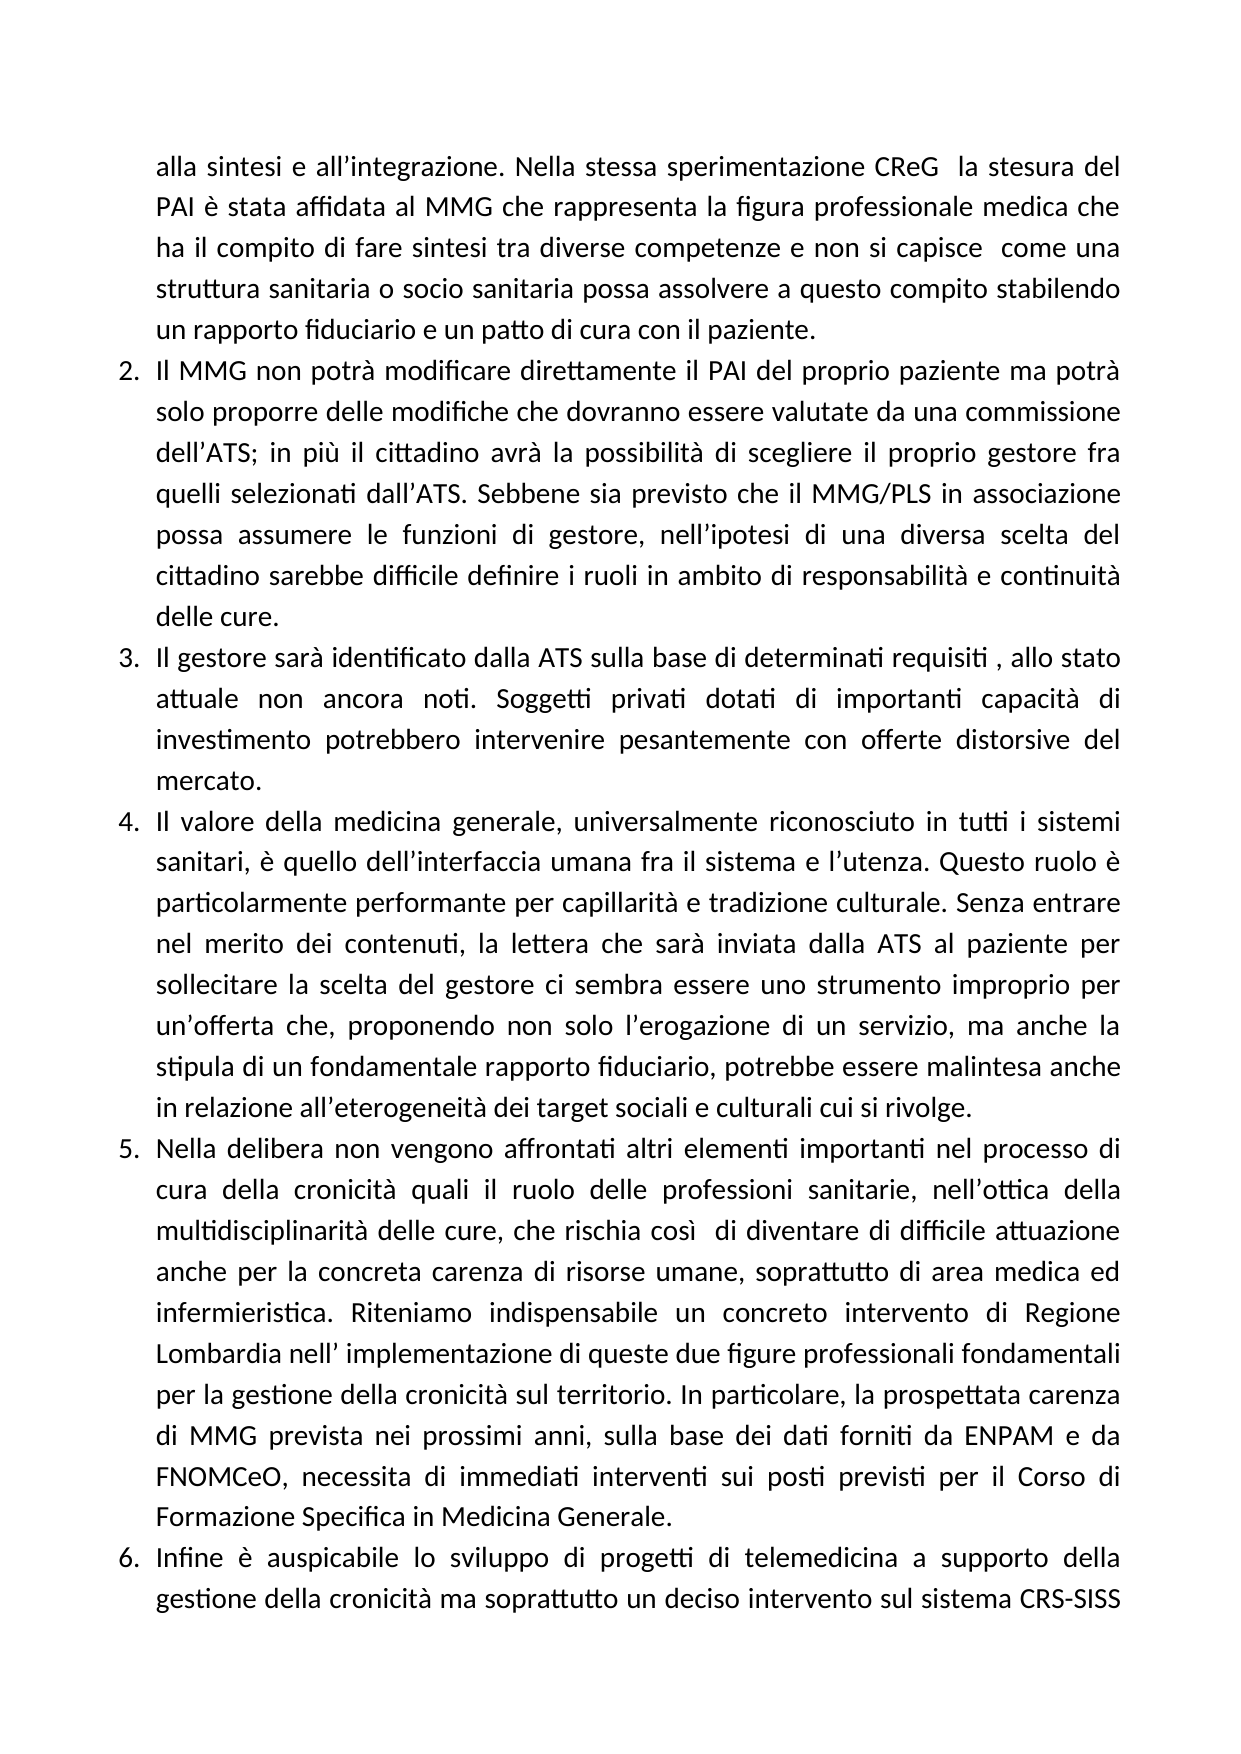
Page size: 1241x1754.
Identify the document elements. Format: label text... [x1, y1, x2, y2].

list Il valore della medicina generale, universalmente riconosciuto in tutti i sistemi sanitari, è quello dell’interfaccia umana fra il sistema e l’utenza. Questo ruolo è particolarmente performante per capillarità e tradizione culturale. Senza entrare nel merito dei contenuti, la lettera che sarà inviata dalla ATS al paziente per sollecitare la scelta del gestore ci sembra essere uno strumento improprio per un’offerta che, proponendo non solo l’erogazione di un servizio, ma anche la stipula di un fondamentale rapporto fiduciario, potrebbe essere malintesa anche in relazione all’eterogeneità dei target sociali e culturali cui si rivolge. [118, 803, 1122, 1125]
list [118, 1539, 1122, 1616]
list Il gestore sarà identificato dalla ATS sulla base di determinati requisiti , allo stato attuale non ancora noti. Soggetti privati dotati di importanti capacità di investimento potrebbero intervenire pesantemente con offerte distorsive del mercato. [118, 639, 1122, 797]
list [118, 148, 1122, 347]
list Nella delibera non vengono affrontati altri elementi importanti nel processo di cura della cronicità quali il ruolo delle professioni sanitarie, nell’ottica della multidisciplinarità delle cure, che rischia così di diventare di difficile attuazione anche per la concreta carenza di risorse umane, soprattutto di area medica ed infermieristica. Riteniamo indispensabile un concreto intervento di Regione Lombardia nell’ implementazione di queste due figure professionali fondamentali per la gestione della cronicità sul territorio. In particolare, la prospettata carenza di MMG prevista nei prossimi anni, sulla base dei dati forniti da ENPAM e da FNOMCeO, necessita di immediati interventi sui posti previsti per il Corso di Formazione Specifica in Medicina Generale. [118, 1130, 1122, 1534]
list Il MMG non potrà modificare direttamente il PAI del proprio paziente ma potrà solo proporre delle modifiche che dovranno essere valutate da una commissione dell’ATS; in più il cittadino avrà la possibilità di scegliere il proprio gestore fra quelli selezionati dall’ATS. Sebbene sia previsto che il MMG/PLS in associazione possa assumere le funzioni di gestore, nell’ipotesi di una diversa scelta del cittadino sarebbe difficile definire i ruoli in ambito di responsabilità e continuità delle cure. [118, 352, 1122, 633]
